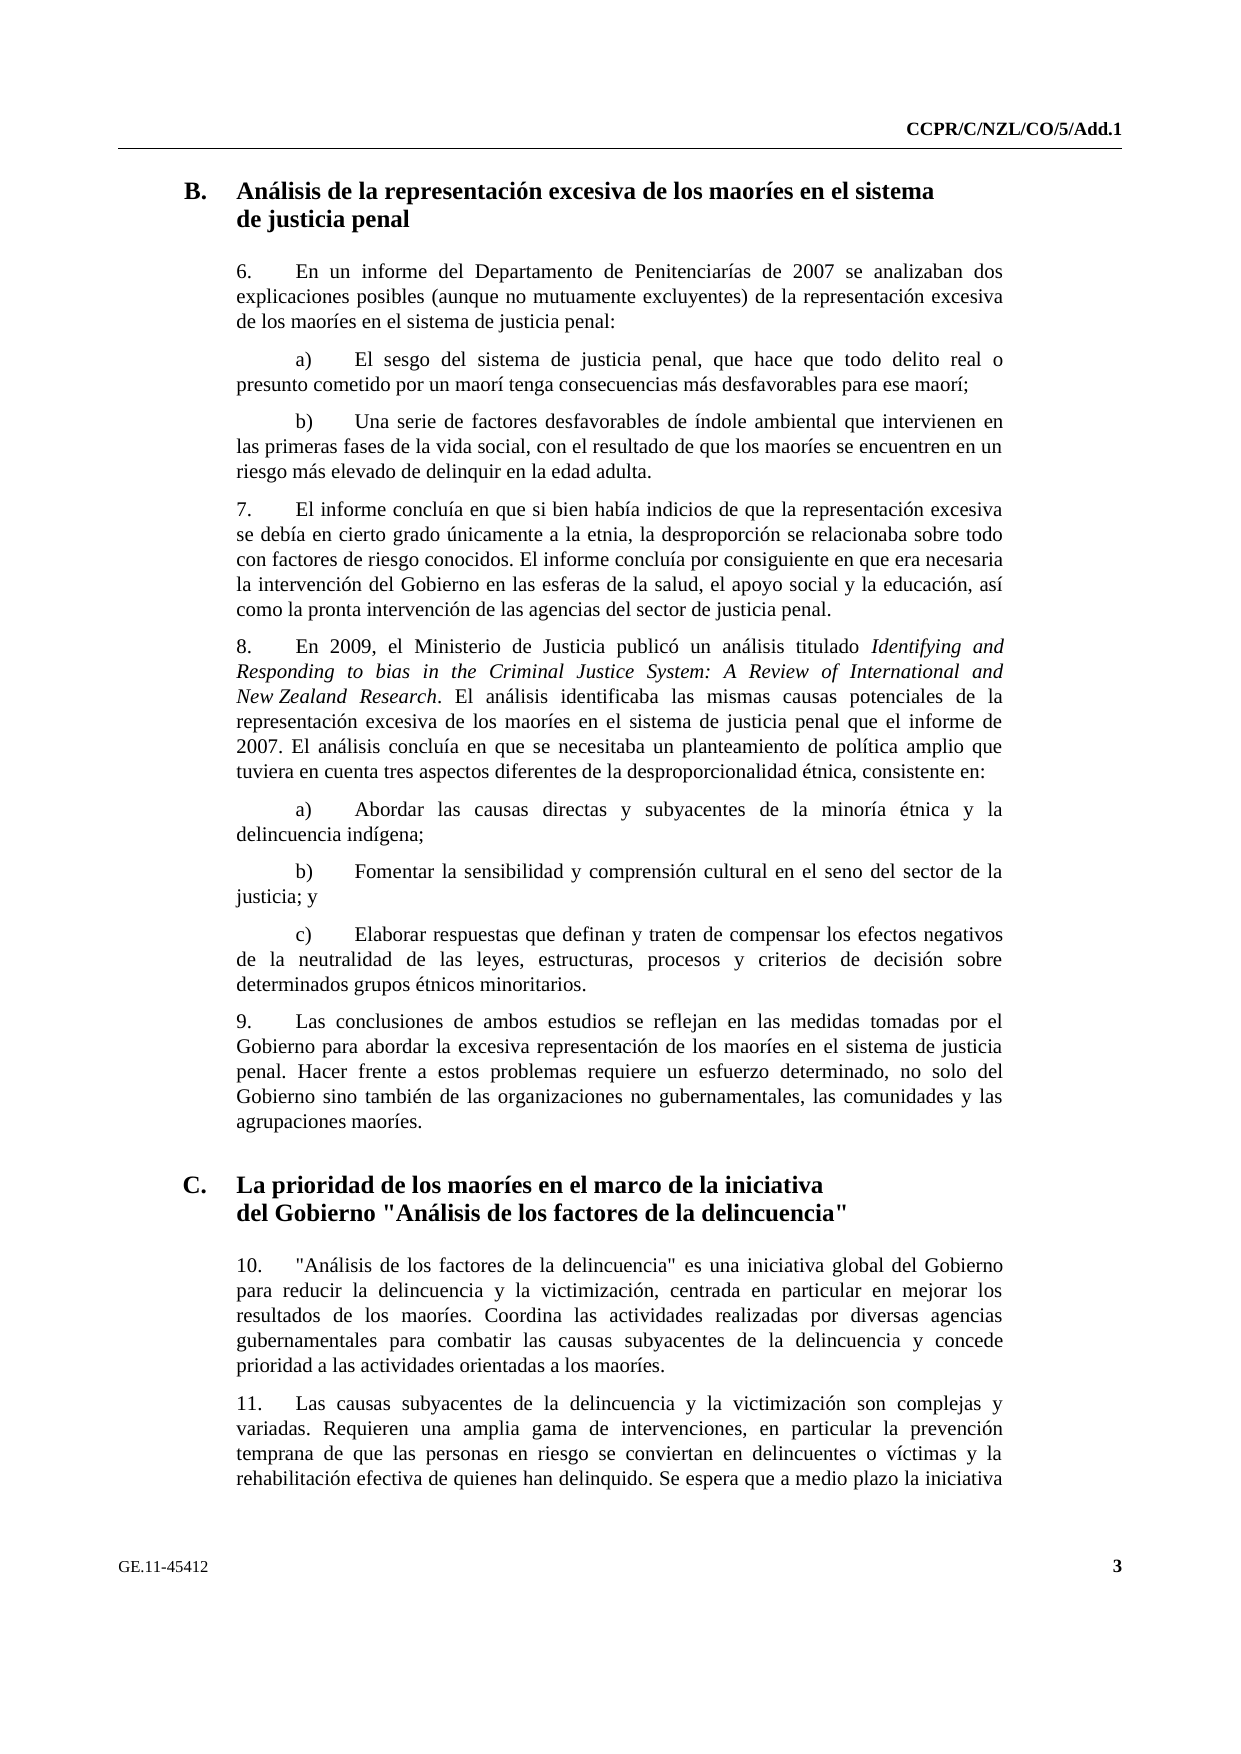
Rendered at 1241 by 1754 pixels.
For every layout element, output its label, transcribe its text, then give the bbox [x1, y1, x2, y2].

text 9. Las conclusiones de ambos estudios se reflejan en las medidas tomadas por el Gobierno para abordar la excesiva representación de los maoríes en el sistema de justicia penal. Hacer frente a estos problemas requiere un esfuerzo determinado, no solo del Gobierno sino también de las organizaciones no gubernamentales, las comunidades y las agrupaciones maoríes. [236, 1008, 1004, 1133]
text C. La prioridad de los maoríes en el marco de la iniciativa del Gobierno "Análisis de los factores de la delincuencia" [118, 1171, 1004, 1227]
text c) Elaborar respuestas que definan y traten de compensar los efectos negativos de la neutralidad de las leyes, estructuras, procesos y criterios de decisión sobre determinados grupos étnicos minoritarios. [236, 921, 1004, 996]
text B. Análisis de la representación excesiva de los maoríes en el sistema de justicia penal [118, 177, 1004, 233]
text 6. En un informe del Departamento de Penitenciarías de 2007 se analizaban dos explicaciones posibles (aunque no mutuamente excluyentes) de la representación excesiva de los maoríes en el sistema de justicia penal: [236, 258, 1004, 333]
text b) Fomentar la sensibilidad y comprensión cultural en el seno del sector de la justicia; y [236, 858, 1004, 908]
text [236, 1390, 1004, 1490]
text a) Abordar las causas directas y subyacentes de la minoría étnica y la delincuencia indígena; [236, 796, 1004, 846]
text 7. El informe concluía en que si bien había indicios de que la representación excesiva se debía en cierto grado únicamente a la etnia, la desproporción se relacionaba sobre todo con factores de riesgo conocidos. El informe concluía por consiguiente en que era necesaria la intervención del Gobierno en las esferas de la salud, el apoyo social y la educación, así como la pronta intervención de las agencias del sector de justicia penal. [236, 496, 1004, 621]
text 8. En 2009, el Ministerio de Justicia publicó un análisis titulado Identifying and Responding to bias in the Criminal Justice System: A Review of International and New Zealand Research. El análisis identificaba las mismas causas potenciales de la representación excesiva de los maoríes en el sistema de justicia penal que el informe de 2007. El análisis concluía en que se necesitaba un planteamiento de política amplio que tuviera en cuenta tres aspectos diferentes de la desproporcionalidad étnica, consistente en: [236, 633, 1004, 783]
text 10. "Análisis de los factores de la delincuencia" es una iniciativa global del Gobierno para reducir la delincuencia y la victimización, centrada en particular en mejorar los resultados de los maoríes. Coordina las actividades realizadas por diversas agencias gubernamentales para combatir las causas subyacentes de la delincuencia y concede prioridad a las actividades orientadas a los maoríes. [236, 1252, 1004, 1377]
text a) El sesgo del sistema de justicia penal, que hace que todo delito real o presunto cometido por un maorí tenga consecuencias más desfavorables para ese maorí; [236, 346, 1004, 396]
text b) Una serie de factores desfavorables de índole ambiental que intervienen en las primeras fases de la vida social, con el resultado de que los maoríes se encuentren en un riesgo más elevado de delinquir en la edad adulta. [236, 408, 1004, 483]
